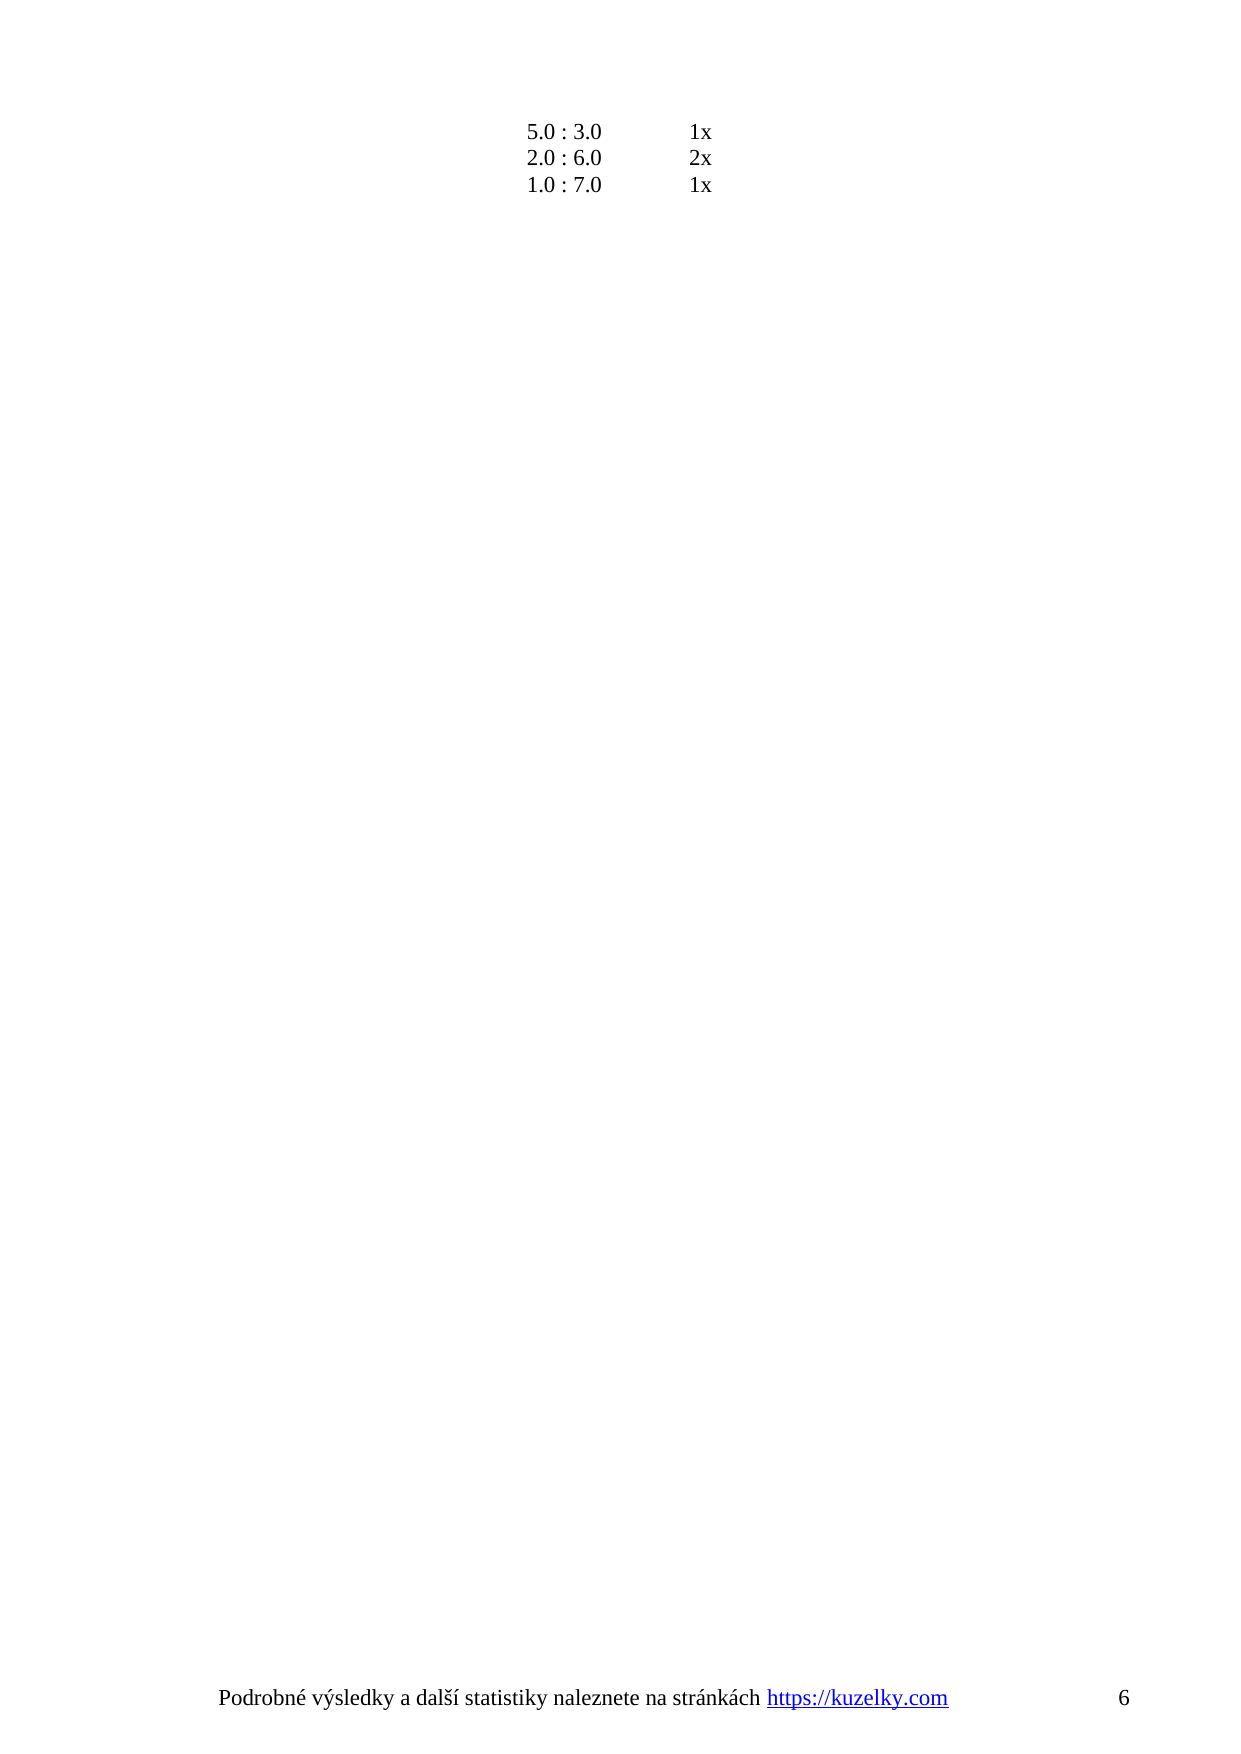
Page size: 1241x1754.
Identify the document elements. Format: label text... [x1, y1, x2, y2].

text 5.0 : 3.0 1x [106, 118, 1134, 144]
text 2.0 : 6.0 2x [106, 144, 1134, 171]
text 1.0 : 7.0 1x [106, 171, 1134, 197]
